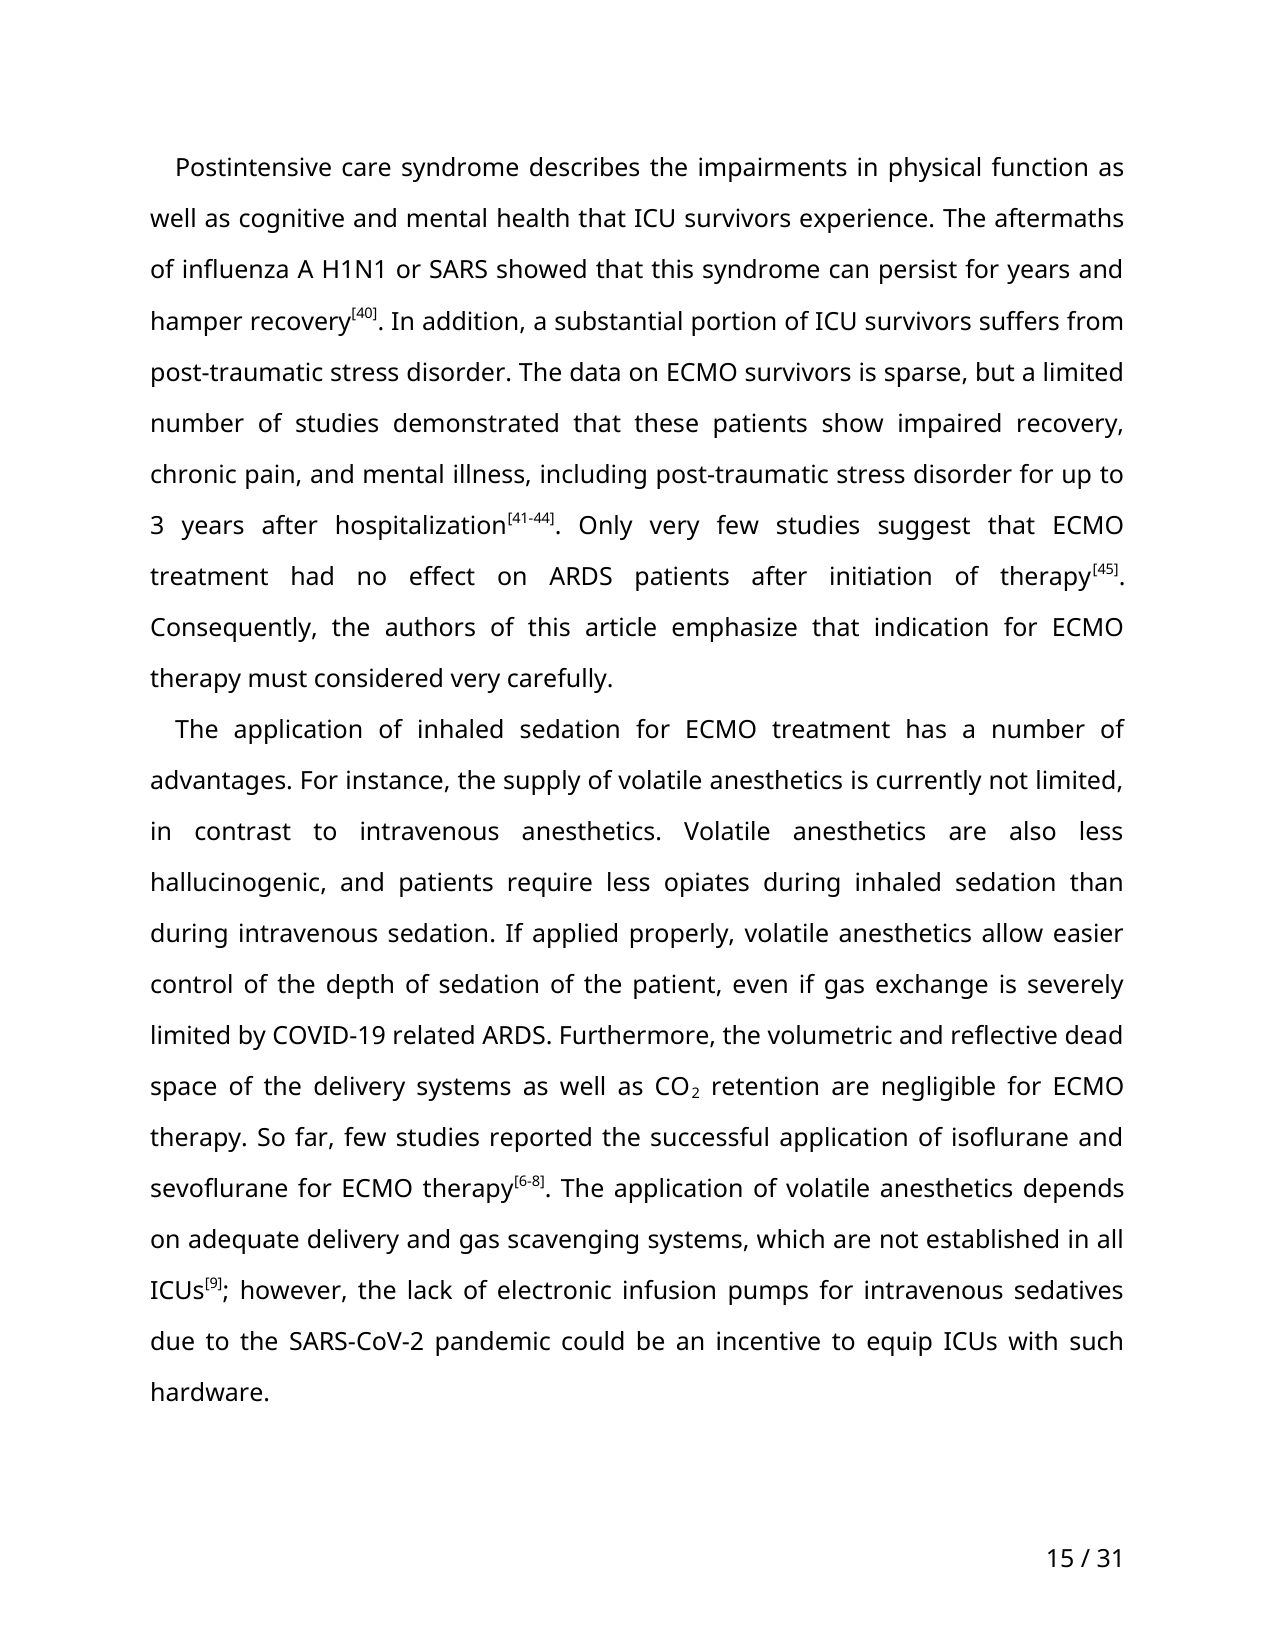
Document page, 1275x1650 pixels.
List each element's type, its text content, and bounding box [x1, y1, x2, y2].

text The application of inhaled sedation for ECMO treatment has a number of advantages. For instance, the supply of volatile anesthetics is currently not limited, in contrast to intravenous anesthetics. Volatile anesthetics are also less hallucinogenic, and patients require less opiates during inhaled sedation than during intravenous sedation. If applied properly, volatile anesthetics allow easier control of the depth of sedation of the patient, even if gas exchange is severely limited by COVID-19 related ARDS. Furthermore, the volumetric and reflective dead space of the delivery systems as well as CO2 retention are negligible for ECMO therapy. So far, few studies reported the successful application of isoflurane and sevoflurane for ECMO therapy[6-8]. The application of volatile anesthetics depends on adequate delivery and gas scavenging systems, which are not established in all ICUs[9]; however, the lack of electronic infusion pumps for intravenous sedatives due to the SARS-CoV-2 pandemic could be an incentive to equip ICUs with such hardware. [150, 711, 1125, 1409]
text Postintensive care syndrome describes the impairments in physical function as well as cognitive and mental health that ICU survivors experience. The aftermaths of influenza A H1N1 or SARS showed that this syndrome can persist for years and hamper recovery[40]. In addition, a substantial portion of ICU survivors suffers from post-traumatic stress disorder. The data on ECMO survivors is sparse, but a limited number of studies demonstrated that these patients show impaired recovery, chronic pain, and mental illness, including post-traumatic stress disorder for up to 3 years after hospitalization[41-44]. Only very few studies suggest that ECMO treatment had no effect on ARDS patients after initiation of therapy[45]. Consequently, the authors of this article emphasize that indication for ECMO therapy must considered very carefully. [150, 150, 1125, 694]
